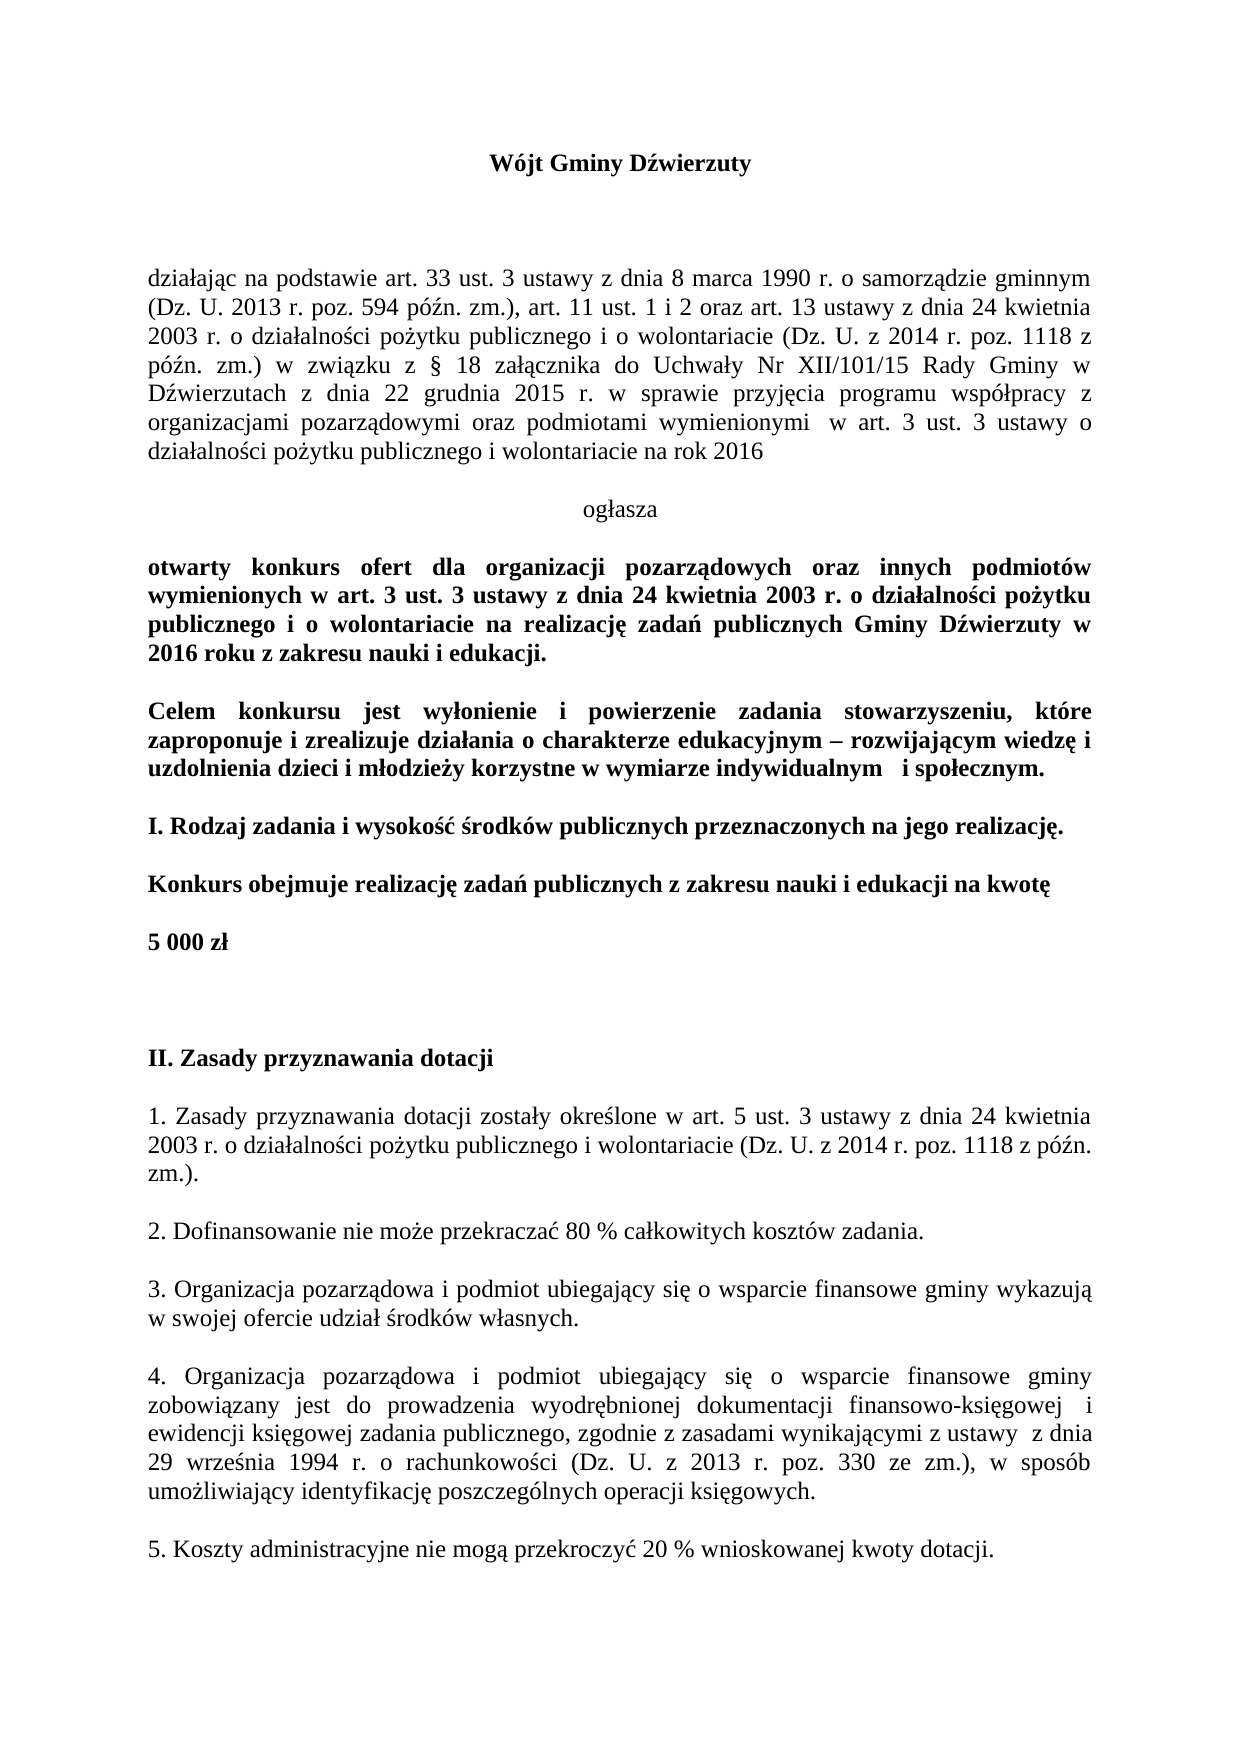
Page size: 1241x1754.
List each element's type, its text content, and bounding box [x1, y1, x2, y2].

text II. Zasady przyznawania dotacji [148, 1043, 1093, 1072]
text działając na podstawie art. 33 ust. 3 ustawy z dnia 8 marca 1990 r. o samorządzie gminnym (Dz. U. 2013 r. poz. 594 późn. zm.), art. 11 ust. 1 i 2 oraz art. 13 ustawy z dnia 24 kwietnia 2003 r. o działalności pożytku publicznego i o wolontariacie (Dz. U. z 2014 r. poz. 1118 z późn. zm.) w związku z § 18 załącznika do Uchwały Nr XII/101/15 Rady Gminy w Dźwierzutach z dnia 22 grudnia 2015 r. w sprawie przyjęcia programu współpracy z organizacjami pozarządowymi oraz podmiotami wymienionymi w art. 3 ust. 3 ustawy o działalności pożytku publicznego i wolontariacie na rok 2016 [148, 263, 1093, 465]
text Celem konkursu jest wyłonienie i powierzenie zadania stowarzyszeniu, które zaproponuje i zrealizuje działania o charakterze edukacyjnym – rozwijającym wiedzę i uzdolnienia dzieci i młodzieży korzystne w wymiarze indywidualnym i społecznym. [148, 696, 1093, 782]
text I. Rodzaj zadania i wysokość środków publicznych przeznaczonych na jego realizację. [148, 811, 1093, 840]
text 3. Organizacja pozarządowa i podmiot ubiegający się o wsparcie finansowe gminy wykazują w swojej ofercie udział środków własnych. [148, 1274, 1093, 1332]
text ogłasza [148, 494, 1093, 523]
text 5 000 zł [148, 927, 1093, 956]
text 1. Zasady przyznawania dotacji zostały określone w art. 5 ust. 3 ustawy z dnia 24 kwietnia 2003 r. o działalności pożytku publicznego i wolontariacie (Dz. U. z 2014 r. poz. 1118 z późn. zm.). [148, 1101, 1093, 1187]
text otwarty konkurs ofert dla organizacji pozarządowych oraz innych podmiotów wymienionych w art. 3 ust. 3 ustawy z dnia 24 kwietnia 2003 r. o działalności pożytku publicznego i o wolontariacie na realizację zadań publicznych Gminy Dźwierzuty w 2016 roku z zakresu nauki i edukacji. [148, 552, 1093, 667]
text 4. Organizacja pozarządowa i podmiot ubiegający się o wsparcie finansowe gminy zobowiązany jest do prowadzenia wyodrębnionej dokumentacji finansowo-księgowej i ewidencji księgowej zadania publicznego, zgodnie z zasadami wynikającymi z ustawy z dnia 29 września 1994 r. o rachunkowości (Dz. U. z 2013 r. poz. 330 ze zm.), w sposób umożliwiający identyfikację poszczególnych operacji księgowych. [148, 1361, 1093, 1505]
text Konkurs obejmuje realizację zadań publicznych z zakresu nauki i edukacji na kwotę [148, 869, 1093, 898]
text 2. Dofinansowanie nie może przekraczać 80 % całkowitych kosztów zadania. [148, 1216, 1093, 1245]
text Wójt Gminy Dźwierzuty [148, 148, 1093, 176]
text 5. Koszty administracyjne nie mogą przekroczyć 20 % wnioskowanej kwoty dotacji. [148, 1534, 1093, 1563]
